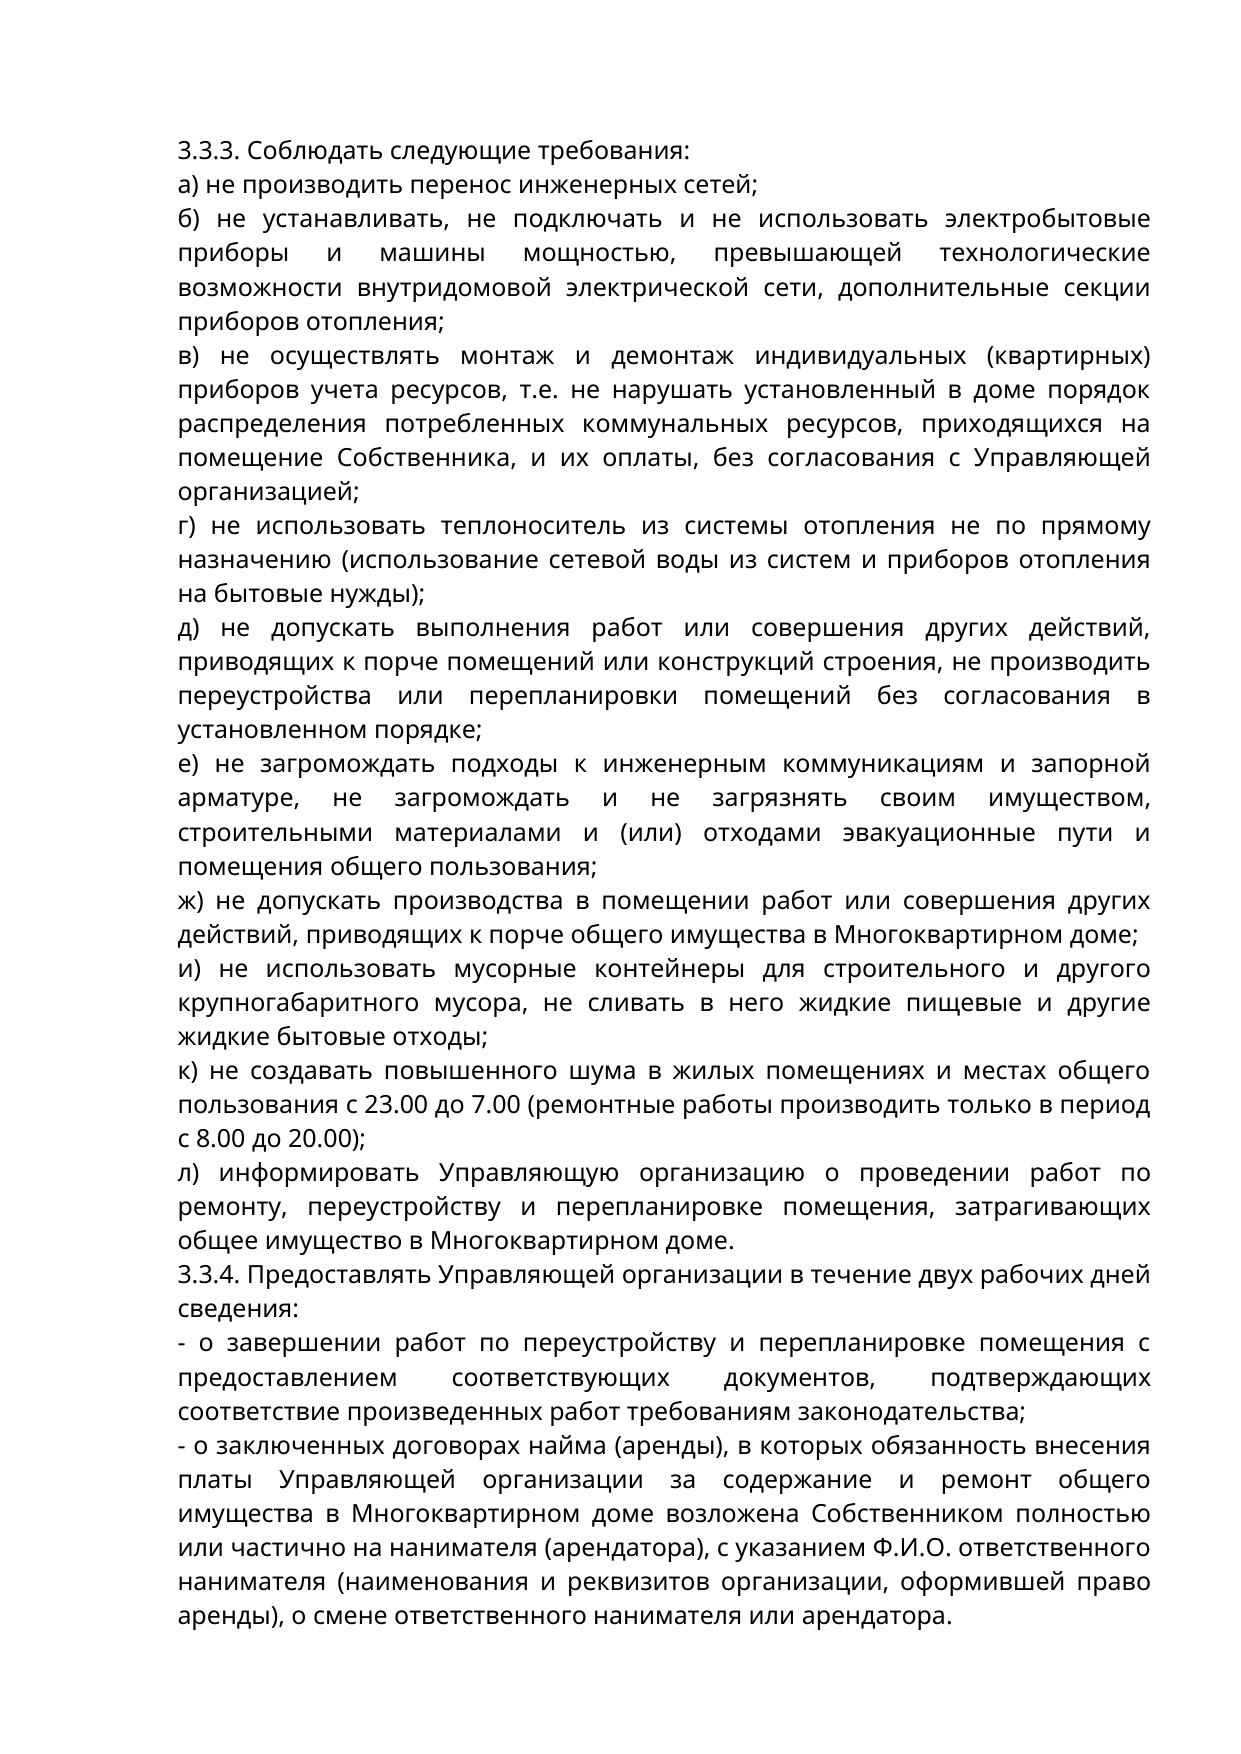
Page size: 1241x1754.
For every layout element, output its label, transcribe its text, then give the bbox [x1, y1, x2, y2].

text 3.3.4. Предоставлять Управляющей организации в течение двух рабочих дней сведения: [177, 1257, 1152, 1325]
text д) не допускать выполнения работ или совершения других действий, приводящих к порче помещений или конструкций строения, не производить переустройства или перепланировки помещений без согласования в установленном порядке; [177, 610, 1152, 746]
text л) информировать Управляющую организацию о проведении работ по ремонту, переустройству и перепланировке помещения, затрагивающих общее имущество в Многоквартирном доме. [177, 1155, 1152, 1257]
text е) не загромождать подходы к инженерным коммуникациям и запорной арматуре, не загромождать и не загрязнять своим имуществом, строительными материалами и (или) отходами эвакуационные пути и помещения общего пользования; [177, 746, 1152, 882]
text ж) не допускать производства в помещении работ или совершения других действий, приводящих к порче общего имущества в Многоквартирном доме; [177, 882, 1152, 950]
text а) не производить перенос инженерных сетей; [177, 167, 1152, 201]
text б) не устанавливать, не подключать и не использовать электробытовые приборы и машины мощностью, превышающей технологические возможности внутридомовой электрической сети, дополнительные секции приборов отопления; [177, 201, 1152, 337]
text 3.3.3. Соблюдать следующие требования: [177, 133, 1152, 167]
text - о заключенных договорах найма (аренды), в которых обязанность внесения платы Управляющей организации за содержание и ремонт общего имущества в Многоквартирном доме возложена Собственником полностью или частично на нанимателя (арендатора), с указанием Ф.И.О. ответственного нанимателя (наименования и реквизитов организации, оформившей право аренды), о смене ответственного нанимателя или арендатора. [177, 1427, 1152, 1632]
text - о завершении работ по переустройству и перепланировке помещения с предоставлением соответствующих документов, подтверждающих соответствие произведенных работ требованиям законодательства; [177, 1325, 1152, 1427]
text в) не осуществлять монтаж и демонтаж индивидуальных (квартирных) приборов учета ресурсов, т.е. не нарушать установленный в доме порядок распределения потребленных коммунальных ресурсов, приходящихся на помещение Собственника, и их оплаты, без согласования с Управляющей организацией; [177, 337, 1152, 508]
text г) не использовать теплоноситель из системы отопления не по прямому назначению (использование сетевой воды из систем и приборов отопления на бытовые нужды); [177, 508, 1152, 610]
text и) не использовать мусорные контейнеры для строительного и другого крупногабаритного мусора, не сливать в него жидкие пищевые и другие жидкие бытовые отходы; [177, 950, 1152, 1053]
text к) не создавать повышенного шума в жилых помещениях и местах общего пользования с 23.00 до 7.00 (ремонтные работы производить только в период с 8.00 до 20.00); [177, 1053, 1152, 1155]
